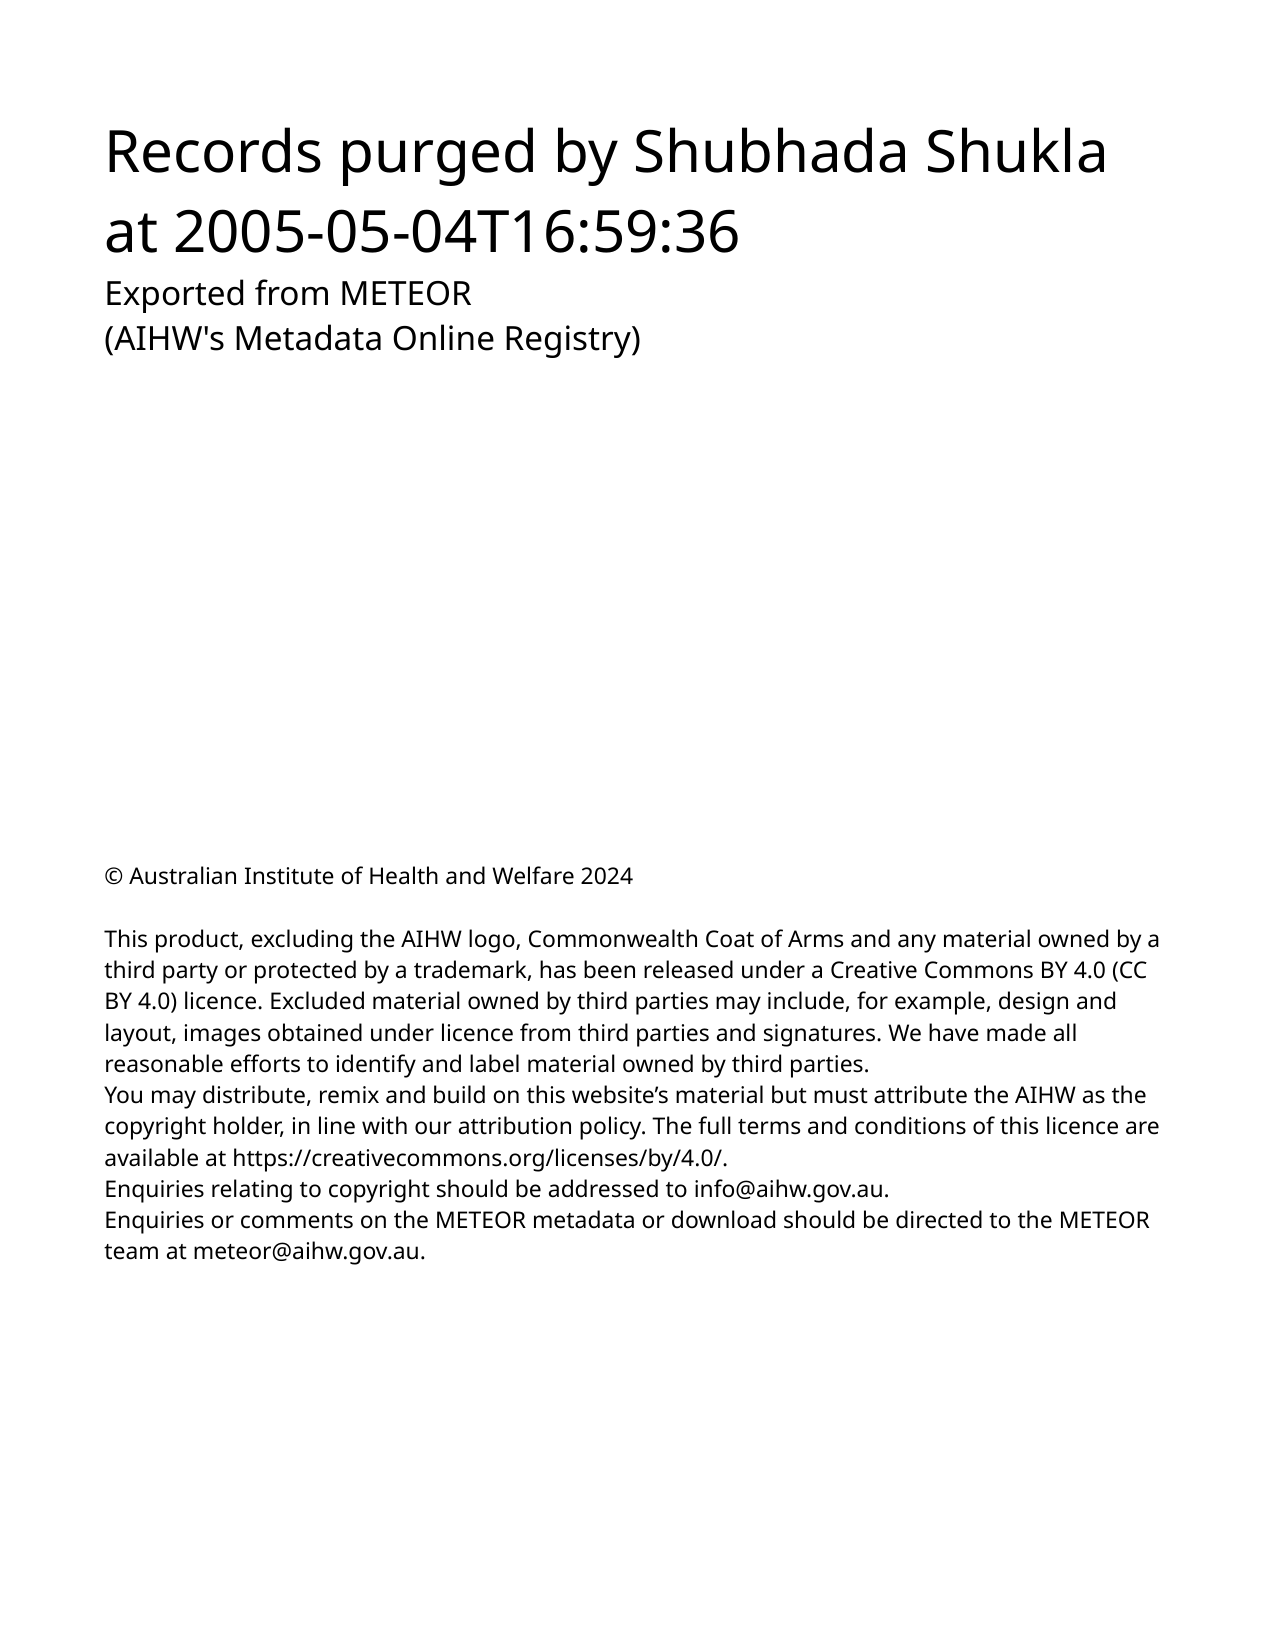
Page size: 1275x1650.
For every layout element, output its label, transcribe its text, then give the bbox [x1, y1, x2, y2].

text Enquiries or comments on the METEOR metadata or download should be directed to the METEOR team at meteor@aihw.gov.au. [104, 1204, 1171, 1266]
subtitle Exported from METEOR [104, 269, 1171, 315]
text This product, excluding the AIHW logo, Commonwealth Coat of Arms and any material owned by a third party or protected by a trademark, has been released under a Creative Commons BY 4.0 (CC BY 4.0) licence. Excluded material owned by third parties may include, for example, design and layout, images obtained under licence from third parties and signatures. We have made all reasonable efforts to identify and label material owned by third parties. [104, 923, 1171, 1079]
text You may distribute, remix and build on this website’s material but must attribute the AIHW as the copyright holder, in line with our attribution policy. The full terms and conditions of this licence are available at https://creativecommons.org/licenses/by/4.0/. [104, 1079, 1171, 1173]
subtitle (AIHW's Metadata Online Registry) [104, 315, 1171, 360]
title Records purged by Shubhada Shukla at 2005-05-04T16:59:36 [104, 110, 1171, 269]
text © Australian Institute of Health and Welfare 2024 [104, 860, 1171, 891]
text Enquiries relating to copyright should be addressed to info@aihw.gov.au. [104, 1173, 1171, 1204]
